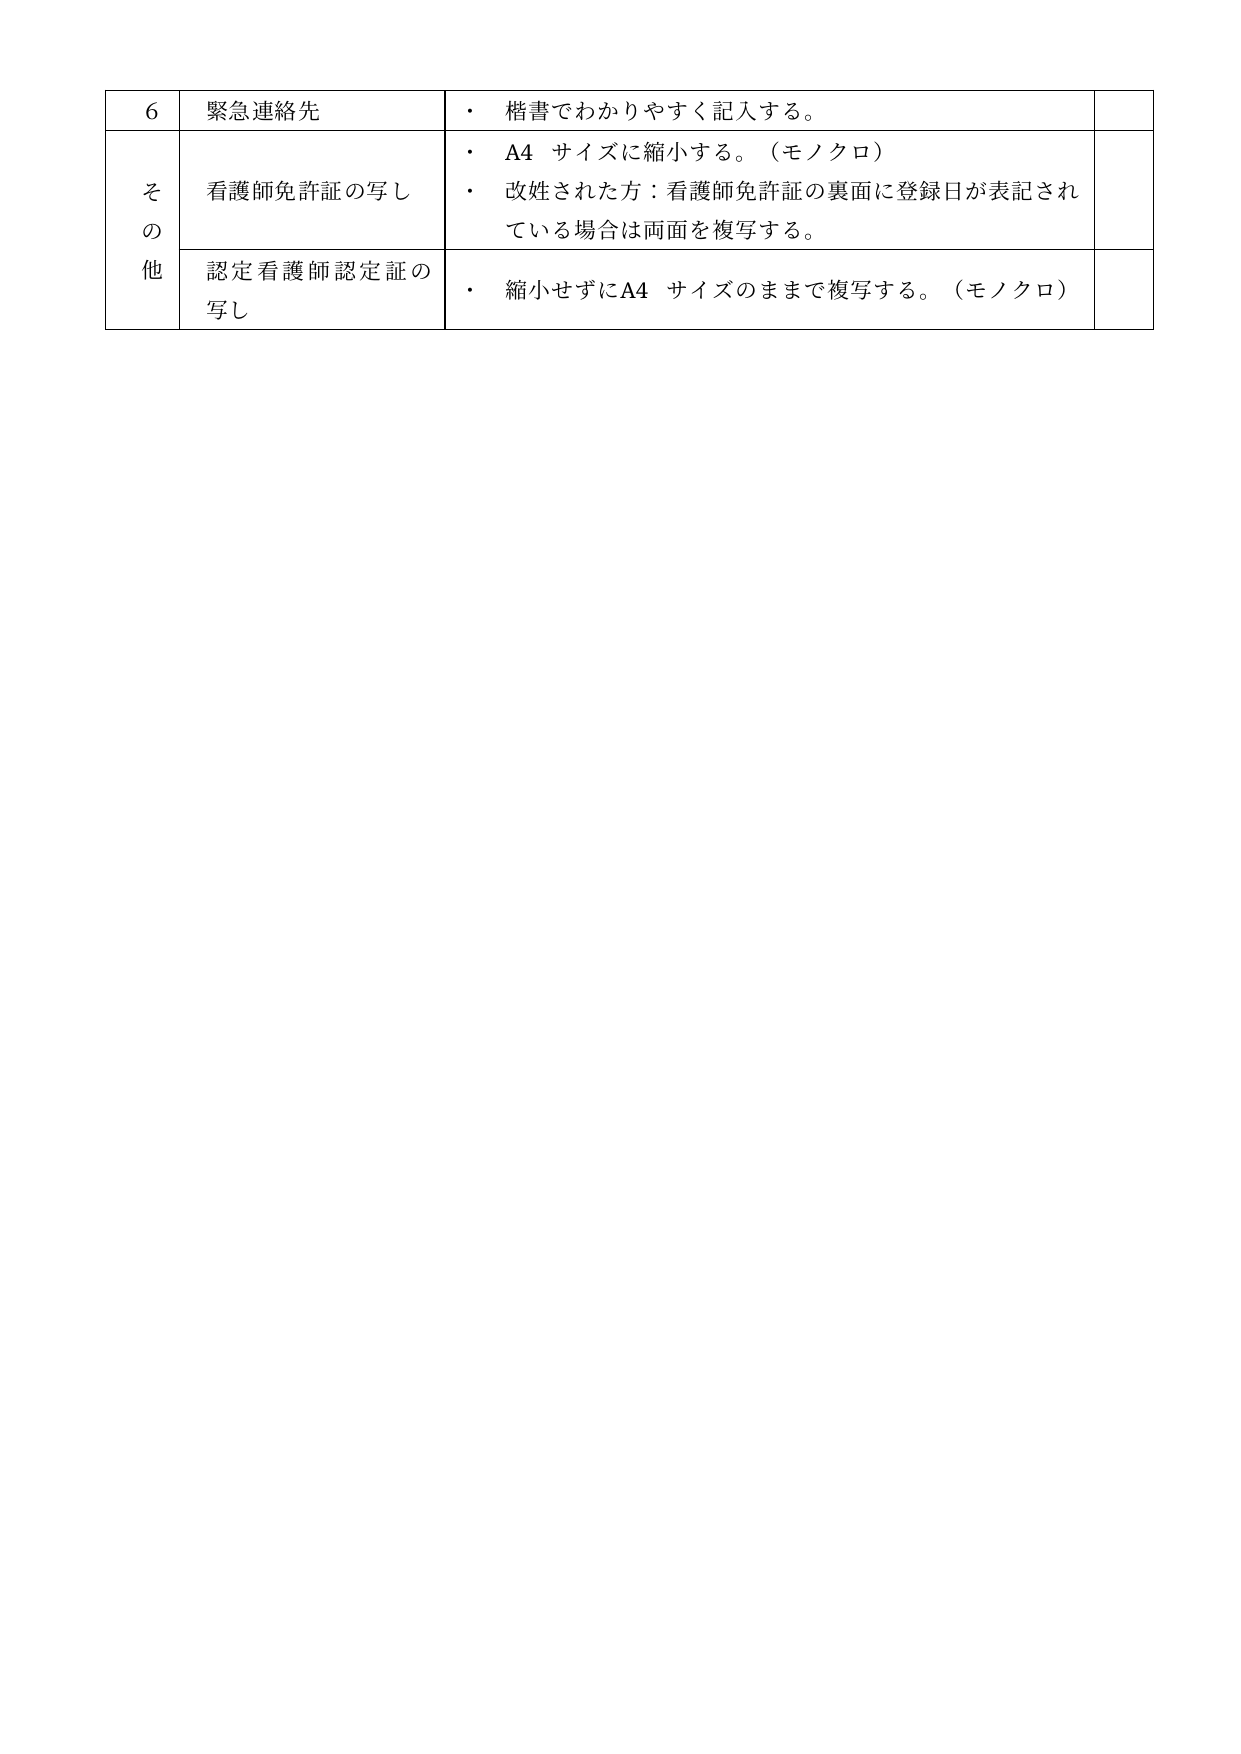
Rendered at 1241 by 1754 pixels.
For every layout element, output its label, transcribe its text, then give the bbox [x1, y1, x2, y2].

table_cell 認定看護師認定証の写し [180, 250, 444, 329]
table_cell ６ [106, 91, 179, 130]
table_cell 楷書でわかりやすく記入する。 [446, 91, 1094, 130]
table_cell [1095, 250, 1153, 329]
table_cell A4サイズに縮小する。（モノクロ） 改姓された方：看護師免許証の裏面に登録日が表記されている場合は両面を複写する。 [446, 131, 1094, 249]
table_cell そ の 他 [106, 131, 179, 329]
table_cell [1095, 131, 1153, 249]
table_cell [1095, 91, 1153, 130]
table_cell 看護師免許証の写し [180, 131, 444, 249]
table_cell 緊急連絡先 [180, 91, 444, 130]
table_cell 縮小せずにA4サイズのままで複写する。（モノクロ） [446, 250, 1094, 329]
